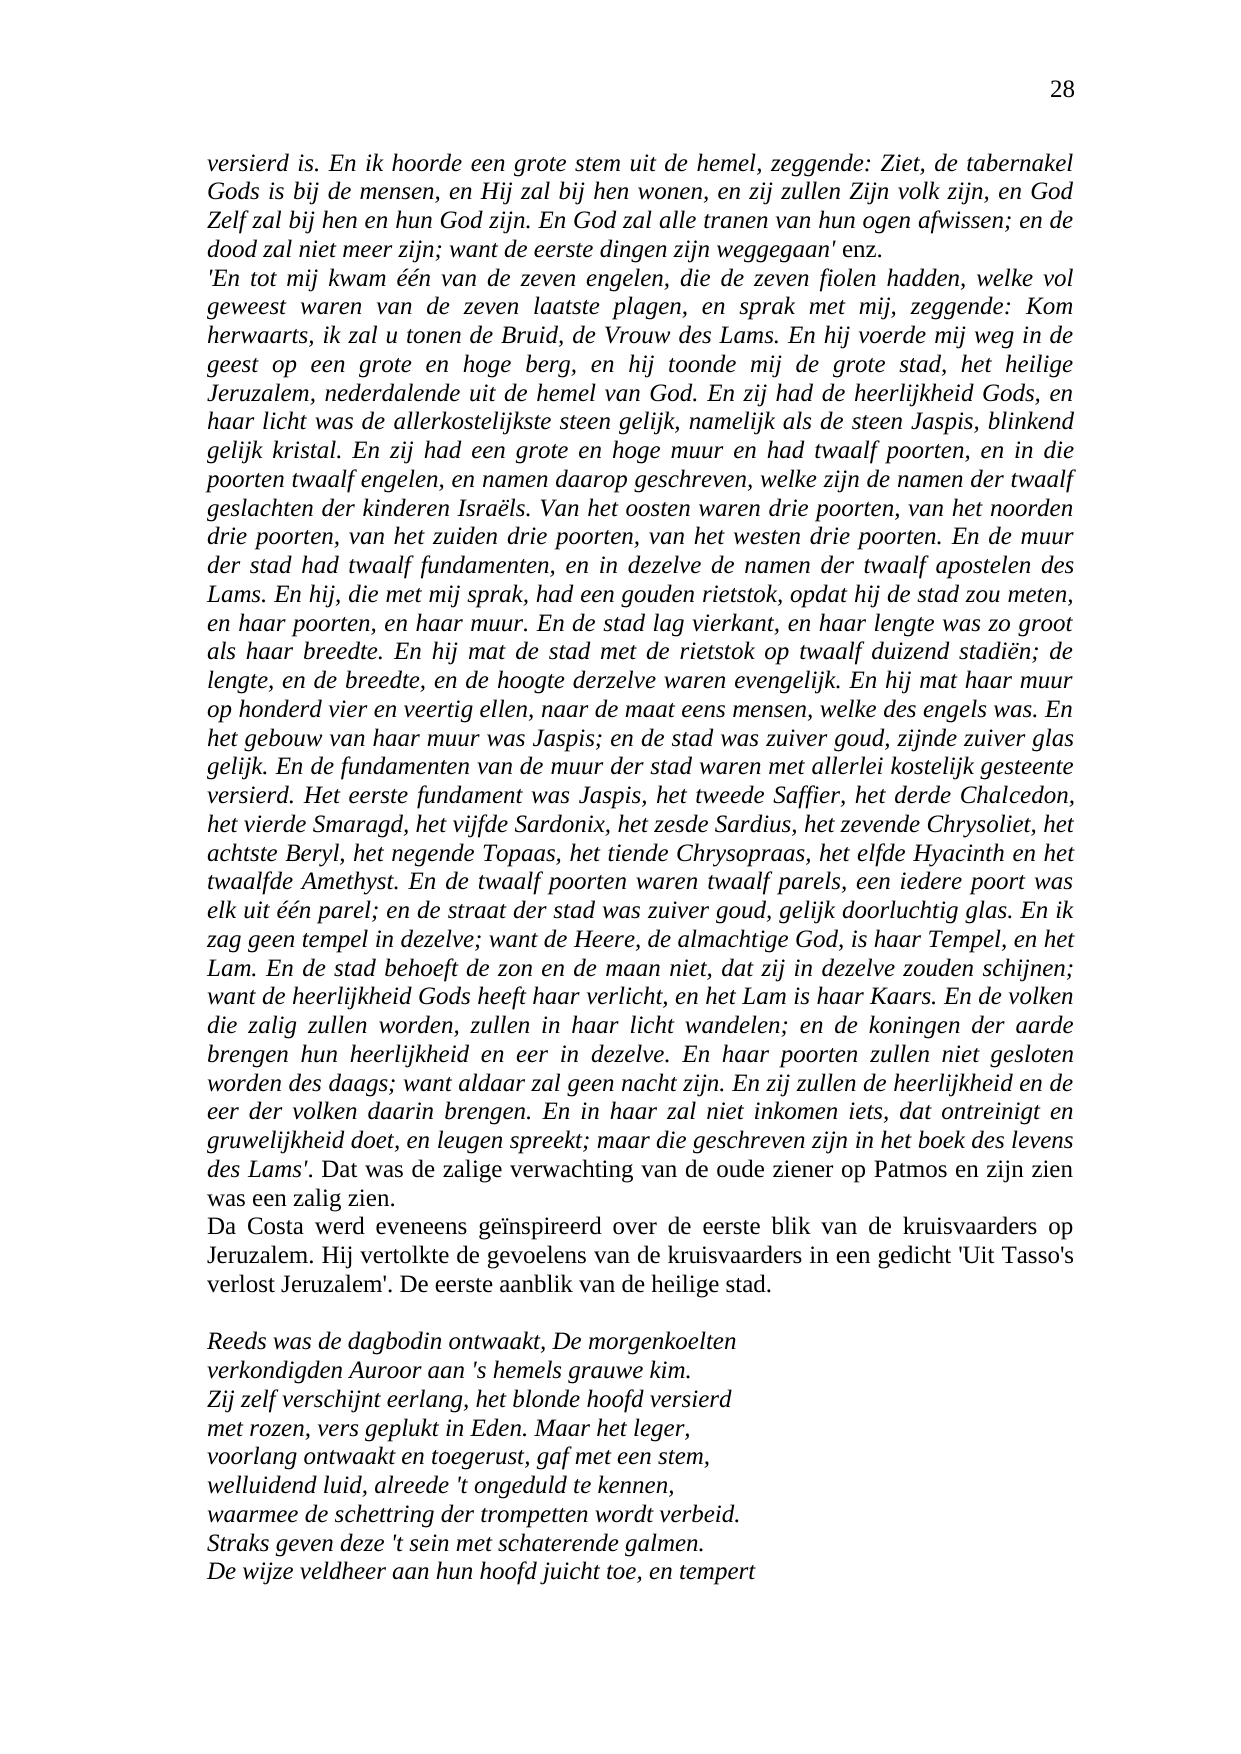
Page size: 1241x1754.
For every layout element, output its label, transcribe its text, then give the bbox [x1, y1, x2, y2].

text De wijze veldheer aan hun hoofd juicht toe, en tempert [207, 1556, 1075, 1585]
text Straks geven deze 't sein met schaterende galmen. [207, 1528, 1075, 1556]
text voorlang ontwaakt en toegerust, gaf met een stem, [207, 1441, 1075, 1470]
text welluidend luid, alreede 't ongeduld te kennen, [207, 1470, 1075, 1499]
text Da Costa werd eveneens geïnspireerd over de eerste blik van de kruisvaarders op Jeruzalem. Hij vertolkte de gevoelens van de kruisvaarders in een gedicht 'Uit Tasso's verlost Jeruzalem'. De eerste aanblik van de heilige stad. [207, 1211, 1075, 1298]
text Zij zelf verschijnt eerlang, het blonde hoofd versierd [207, 1384, 1075, 1413]
text met rozen, vers geplukt in Eden. Maar het leger, [207, 1413, 1075, 1441]
text 'En tot mij kwam één van de zeven engelen, die de zeven fiolen hadden, welke vol geweest waren van de zeven laatste plagen, en sprak met mij, zeggende: Kom herwaarts, ik zal u tonen de Bruid, de Vrouw des Lams. En hij voerde mij weg in de geest op een grote en hoge berg, en hij toonde mij de grote stad, het heilige Jeruzalem, nederdalende uit de hemel van God. En zij had de heerlijkheid Gods, en haar licht was de allerkostelijkste steen gelijk, namelijk als de steen Jaspis, blinkend gelijk kristal. En zij had een grote en hoge muur en had twaalf poorten, en in die poorten twaalf engelen, en namen daarop geschreven, welke zijn de namen der twaalf geslachten der kinderen Israëls. Van het oosten waren drie poorten, van het noorden drie poorten, van het zuiden drie poorten, van het westen drie poorten. En de muur der stad had twaalf fundamenten, en in dezelve de namen der twaalf apostelen des Lams. En hij, die met mij sprak, had een gouden rietstok, opdat hij de stad zou meten, en haar poorten, en haar muur. En de stad lag vierkant, en haar lengte was zo groot als haar breedte. En hij mat de stad met de rietstok op twaalf duizend stadiën; de lengte, en de breedte, en de hoogte derzelve waren evengelijk. En hij mat haar muur op honderd vier en veertig ellen, naar de maat eens mensen, welke des engels was. En het gebouw van haar muur was Jaspis; en de stad was zuiver goud, zijnde zuiver glas gelijk. En de fundamenten van de muur der stad waren met allerlei kostelijk gesteente versierd. Het eerste fundament was Jaspis, het tweede Saffier, het derde Chalcedon, het vierde Smaragd, het vijfde Sardonix, het zesde Sardius, het zevende Chrysoliet, het achtste Beryl, het negende Topaas, het tiende Chrysopraas, het elfde Hyacinth en het twaalfde Amethyst. En de twaalf poorten waren twaalf parels, een iedere poort was elk uit één parel; en de straat der stad was zuiver goud, gelijk doorluchtig glas. En ik zag geen tempel in dezelve; want de Heere, de almachtige God, is haar Tempel, en het Lam. En de stad behoeft de zon en de maan niet, dat zij in dezelve zouden schijnen; want de heerlijkheid Gods heeft haar verlicht, en het Lam is haar Kaars. En de volken die zalig zullen worden, zullen in haar licht wandelen; en de koningen der aarde brengen hun heerlijkheid en eer in dezelve. En haar poorten zullen niet gesloten worden des daags; want aldaar zal geen nacht zijn. En zij zullen de heerlijkheid en de eer der volken daarin brengen. En in haar zal niet inkomen iets, dat ontreinigt en gruwelijkheid doet, en leugen spreekt; maar die geschreven zijn in het boek des levens des Lams'. Dat was de zalige verwachting van de oude ziener op Patmos en zijn zien was een zalig zien. [207, 263, 1075, 1211]
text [207, 148, 1075, 263]
text Reeds was de dagbodin ontwaakt, De morgenkoelten [207, 1326, 1075, 1355]
text verkondigden Auroor aan 's hemels grauwe kim. [207, 1355, 1075, 1384]
text waarmee de schettring der trompetten wordt verbeid. [207, 1499, 1075, 1528]
